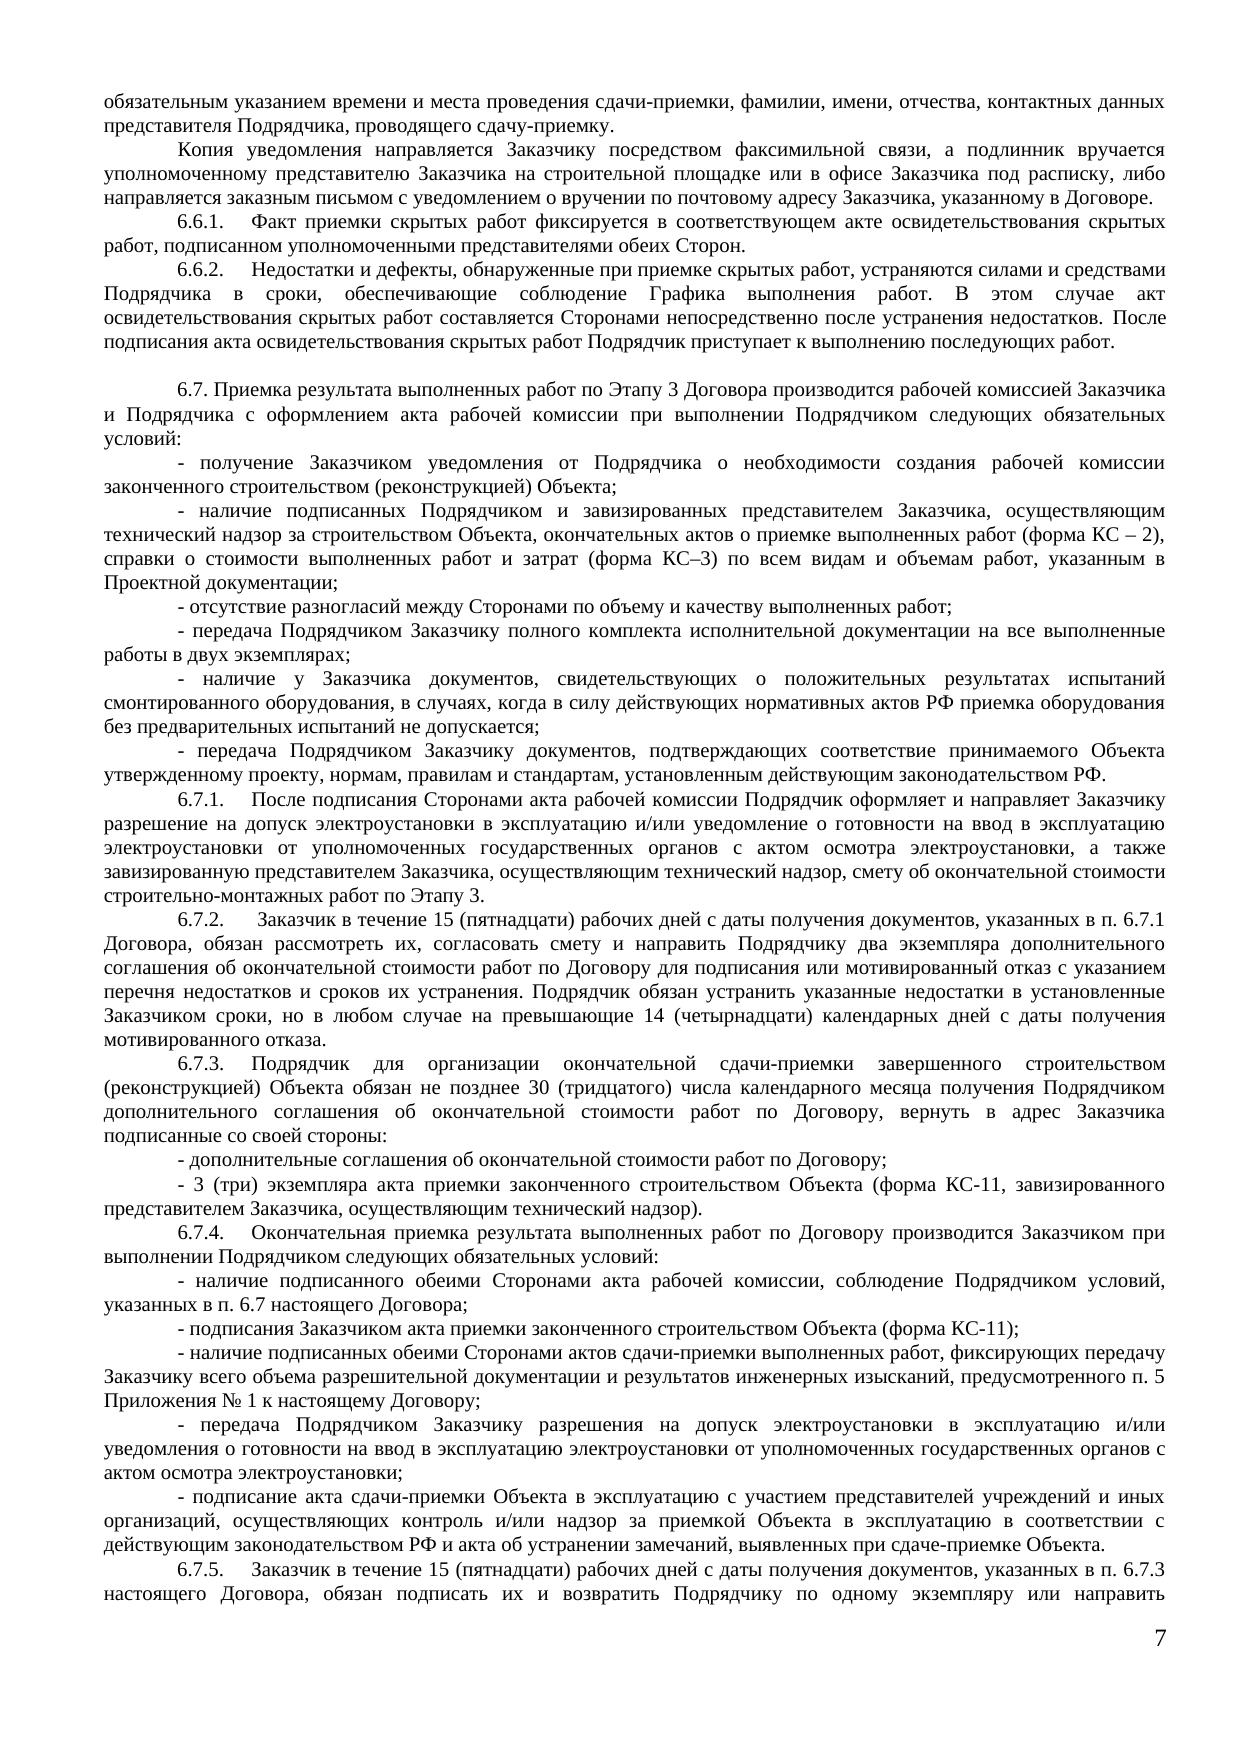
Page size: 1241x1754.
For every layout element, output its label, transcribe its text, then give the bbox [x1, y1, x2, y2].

text - наличие у Заказчика документов, свидетельствующих о положительных результатах испытаний смонтированного оборудования, в случаях, когда в силу действующих нормативных актов РФ приемка оборудования без предварительных испытаний не допускается; [103, 666, 1167, 738]
text - передача Подрядчиком Заказчику разрешения на допуск электроустановки в эксплуатацию и/или уведомления о готовности на ввод в эксплуатацию электроустановки от уполномоченных государственных органов с актом осмотра электроустановки; [103, 1412, 1167, 1484]
list Факт приемки скрытых работ фиксируется в соответствующем акте освидетельствования скрытых работ, подписанном уполномоченными представителями обеих Сторон. [103, 209, 1167, 257]
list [103, 1556, 1167, 1604]
text - передача Подрядчиком Заказчику документов, подтверждающих соответствие принимаемого Объекта утвержденному проекту, нормам, правилам и стандартам, установленным действующим законодательством РФ. [103, 738, 1167, 786]
text - подписания Заказчиком акта приемки законченного строительством Объекта (форма КС-11); [103, 1316, 1167, 1340]
text - наличие подписанных Подрядчиком и завизированных представителем Заказчика, осуществляющим технический надзор за строительством Объекта, окончательных актов о приемке выполненных работ (форма КС – 2), справки о стоимости выполненных работ и затрат (форма КС–3) по всем видам и объемам работ, указанным в Проектной документации; [103, 498, 1167, 594]
list Недостатки и дефекты, обнаруженные при приемке скрытых работ, устраняются силами и средствами Подрядчика в сроки, обеспечивающие соблюдение Графика выполнения работ. В этом случае акт освидетельствования скрытых работ составляется Сторонами непосредственно после устранения недостатков. После подписания акта освидетельствования скрытых работ Подрядчик приступает к выполнению последующих работ. [103, 257, 1167, 353]
text - получение Заказчиком уведомления от Подрядчика о необходимости создания рабочей комиссии законченного строительством (реконструкцией) Объекта; [103, 449, 1167, 498]
text - передача Подрядчиком Заказчику полного комплекта исполнительной документации на все выполненные работы в двух экземплярах; [103, 618, 1167, 666]
list После подписания Сторонами акта рабочей комиссии Подрядчик оформляет и направляет Заказчику разрешение на допуск электроустановки в эксплуатацию и/или уведомление о готовности на ввод в эксплуатацию электроустановки от уполномоченных государственных органов с актом осмотра электроустановки, а также завизированную представителем Заказчика, осуществляющим технический надзор, смету об окончательной стоимости строительно-монтажных работ по Этапу 3. [103, 786, 1167, 907]
text - дополнительные соглашения об окончательной стоимости работ по Договору; [103, 1147, 1167, 1171]
list Заказчик в течение 15 (пятнадцати) рабочих дней с даты получения документов, указанных в п. 6.7.1 Договора, обязан рассмотреть их, согласовать смету и направить Подрядчику два экземпляра дополнительного соглашения об окончательной стоимости работ по Договору для подписания или мотивированный отказ с указанием перечня недостатков и сроков их устранения. Подрядчик обязан устранить указанные недостатки в установленные Заказчиком сроки, но в любом случае на превышающие 14 (четырнадцати) календарных дней с даты получения мотивированного отказа. [103, 907, 1167, 1051]
text - наличие подписанного обеими Сторонами акта рабочей комиссии, соблюдение Подрядчиком условий, указанных в п. 6.7 настоящего Договора; [103, 1268, 1167, 1316]
text - 3 (три) экземпляра акта приемки законченного строительством Объекта (форма КС-11, завизированного представителем Заказчика, осуществляющим технический надзор). [103, 1171, 1167, 1219]
list Окончательная приемка результата выполненных работ по Договору производится Заказчиком при выполнении Подрядчиком следующих обязательных условий: [103, 1219, 1167, 1268]
text - наличие подписанных обеими Сторонами актов сдачи-приемки выполненных работ, фиксирующих передачу Заказчику всего объема разрешительной документации и результатов инженерных изысканий, предусмотренного п. 5 Приложения № 1 к настоящему Договору; [103, 1340, 1167, 1412]
list Приемка результата выполненных работ по Этапу 3 Договора производится рабочей комиссией Заказчика и Подрядчика с оформлением акта рабочей комиссии при выполнении Подрядчиком следующих обязательных условий: [103, 377, 1167, 449]
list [103, 89, 1167, 137]
text - подписание акта сдачи-приемки Объекта в эксплуатацию с участием представителей учреждений и иных организаций, осуществляющих контроль и/или надзор за приемкой Объекта в эксплуатацию в соответствии с действующим законодательством РФ и акта об устранении замечаний, выявленных при сдаче-приемке Объекта. [103, 1484, 1167, 1556]
list Подрядчик для организации окончательной сдачи-приемки завершенного строительством (реконструкцией) Объекта обязан не позднее 30 (тридцатого) числа календарного месяца получения Подрядчиком дополнительного соглашения об окончательной стоимости работ по Договору, вернуть в адрес Заказчика подписанные со своей стороны: [103, 1051, 1167, 1147]
text - отсутствие разногласий между Сторонами по объему и качеству выполненных работ; [103, 594, 1167, 618]
text Копия уведомления направляется Заказчику посредством факсимильной связи, а подлинник вручается уполномоченному представителю Заказчика на строительной площадке или в офисе Заказчика под расписку, либо направляется заказным письмом с уведомлением о вручении по почтовому адресу Заказчика, указанному в Договоре. [103, 137, 1167, 209]
